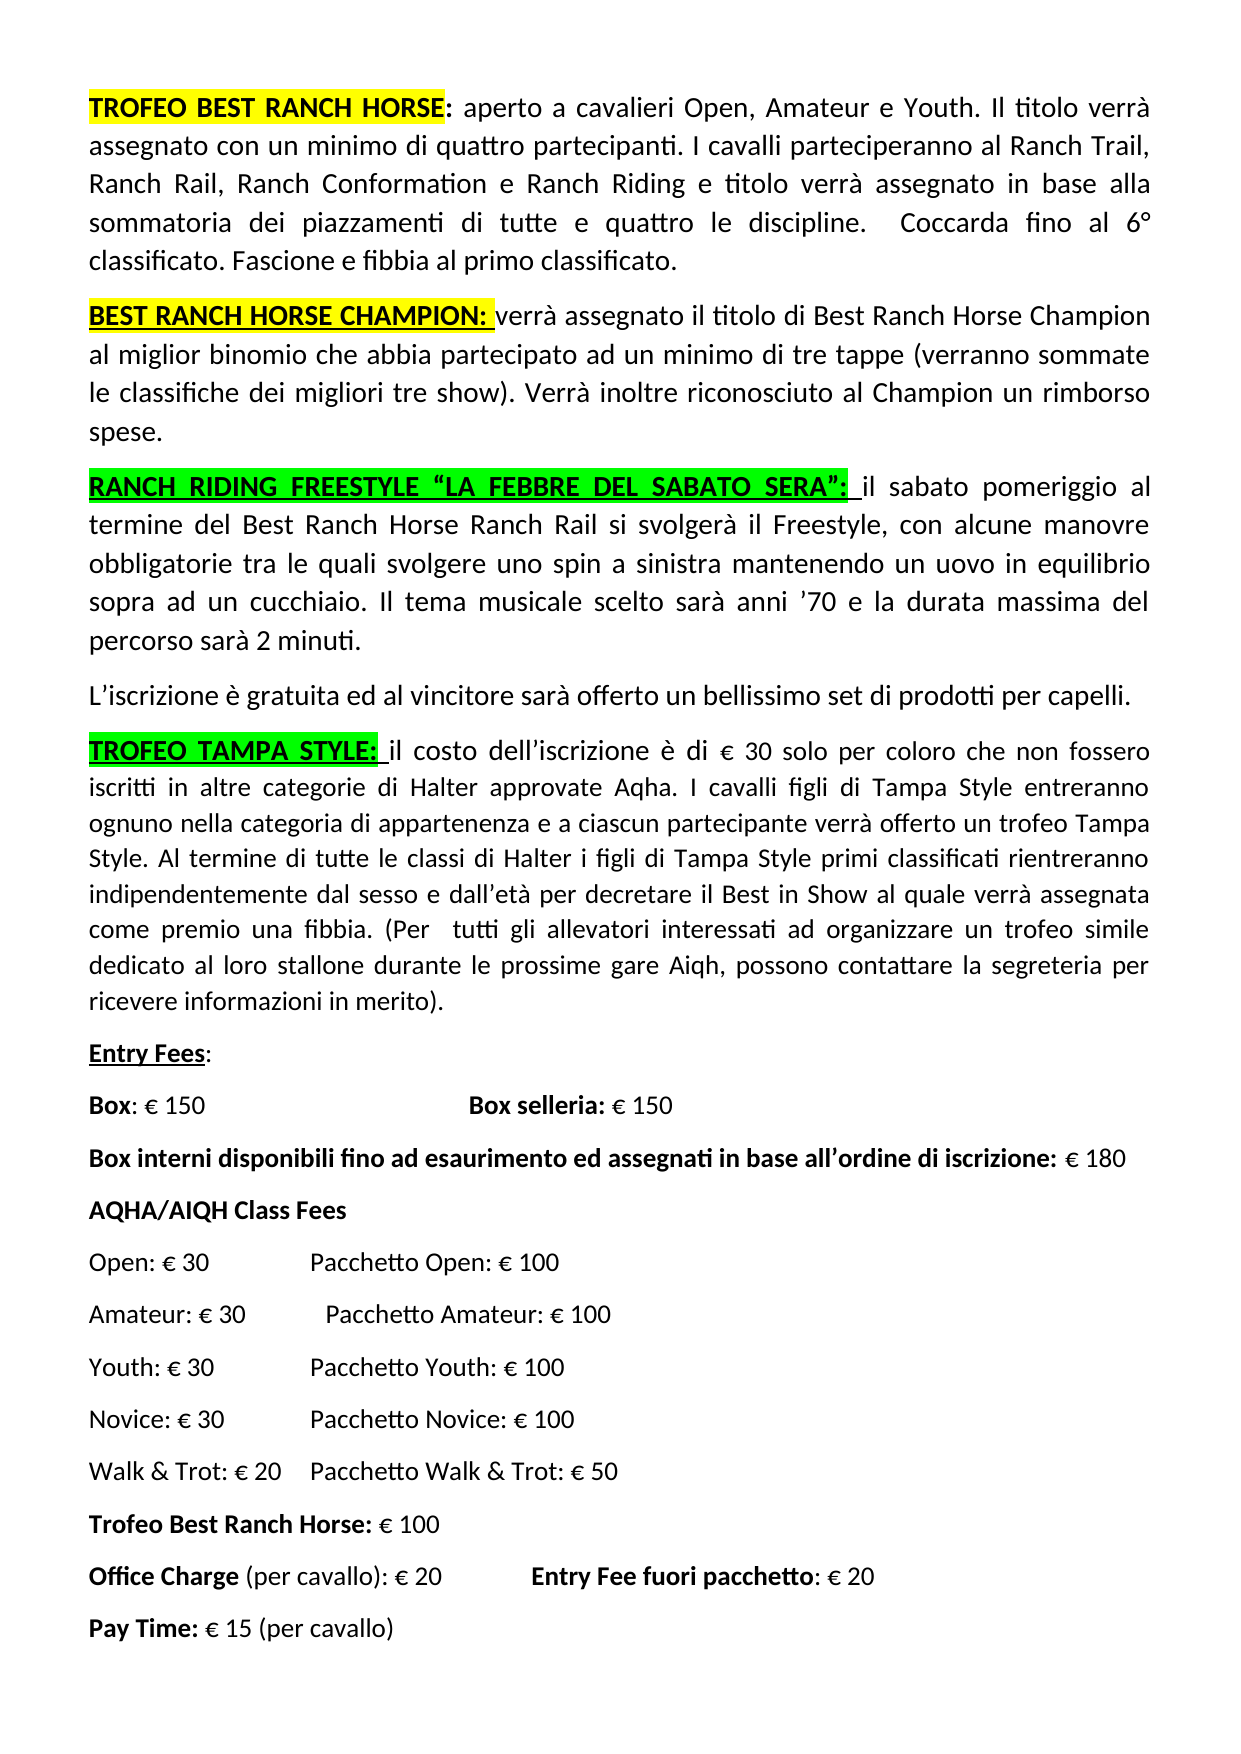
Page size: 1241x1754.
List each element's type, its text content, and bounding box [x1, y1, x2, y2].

text Entry Fees: [89, 1036, 1152, 1069]
text BEST RANCH HORSE CHAMPION: verrà assegnato il titolo di Best Ranch Horse Champion al miglior binomio che abbia partecipato ad un minimo di tre tappe (verranno sommate le classifiche dei migliori tre show). Verrà inoltre riconosciuto al Champion un rimborso spese. [89, 297, 1152, 448]
text Amateur: € 30 Pacchetto Amateur: € 100 [89, 1298, 1152, 1331]
text Open: € 30 Pacchetto Open: € 100 [89, 1245, 1152, 1278]
text Novice: € 30 Pacchetto Novice: € 100 [89, 1402, 1152, 1435]
text Pay Time: € 15 (per cavallo) [89, 1611, 1152, 1644]
text TROFEO BEST RANCH HORSE: aperto a cavalieri Open, Amateur e Youth. Il titolo verrà assegnato con un minimo di quattro partecipanti. I cavalli parteciperanno al Ranch Trail, Ranch Rail, Ranch Conformation e Ranch Riding e titolo verrà assegnato in base alla sommatoria dei piazzamenti di tutte e quattro le discipline. Coccarda fino al 6° classificato. Fascione e fibbia al primo classificato. [89, 89, 1152, 278]
text AQHA/AIQH Class Fees [89, 1193, 1152, 1226]
text TROFEO TAMPA STYLE: il costo dell’iscrizione è di € 30 solo per coloro che non fossero iscritti in altre categorie di Halter approvate Aqha. I cavalli figli di Tampa Style entreranno ognuno nella categoria di appartenenza e a ciascun partecipante verrà offerto un trofeo Tampa Style. Al termine di tutte le classi di Halter i figli di Tampa Style primi classificati rientreranno indipendentemente dal sesso e dall’età per decretare il Best in Show al quale verrà assegnata come premio una fibbia. (Per tutti gli allevatori interessati ad organizzare un trofeo simile dedicato al loro stallone durante le prossime gare Aiqh, possono contattare la segreteria per ricevere informazioni in merito). [89, 732, 1152, 1017]
text Youth: € 30 Pacchetto Youth: € 100 [89, 1350, 1152, 1383]
text Office Charge (per cavallo): € 20 Entry Fee fuori pacchetto: € 20 [89, 1559, 1152, 1592]
text Trofeo Best Ranch Horse: € 100 [89, 1507, 1152, 1540]
text Box interni disponibili fino ad esaurimento ed assegnati in base all’ordine di iscrizione: € 180 [89, 1141, 1152, 1174]
text RANCH RIDING FREESTYLE “LA FEBBRE DEL SABATO SERA”: il sabato pomeriggio al termine del Best Ranch Horse Ranch Rail si svolgerà il Freestyle, con alcune manovre obbligatorie tra le quali svolgere uno spin a sinistra mantenendo un uovo in equilibrio sopra ad un cucchiaio. Il tema musicale scelto sarà anni ’70 e la durata massima del percorso sarà 2 minuti. [89, 468, 1152, 657]
text Walk & Trot: € 20 Pacchetto Walk & Trot: € 50 [89, 1454, 1152, 1487]
text Box: € 150 Box selleria: € 150 [89, 1088, 1152, 1121]
text L’iscrizione è gratuita ed al vincitore sarà offerto un bellissimo set di prodotti per capelli. [89, 677, 1152, 712]
